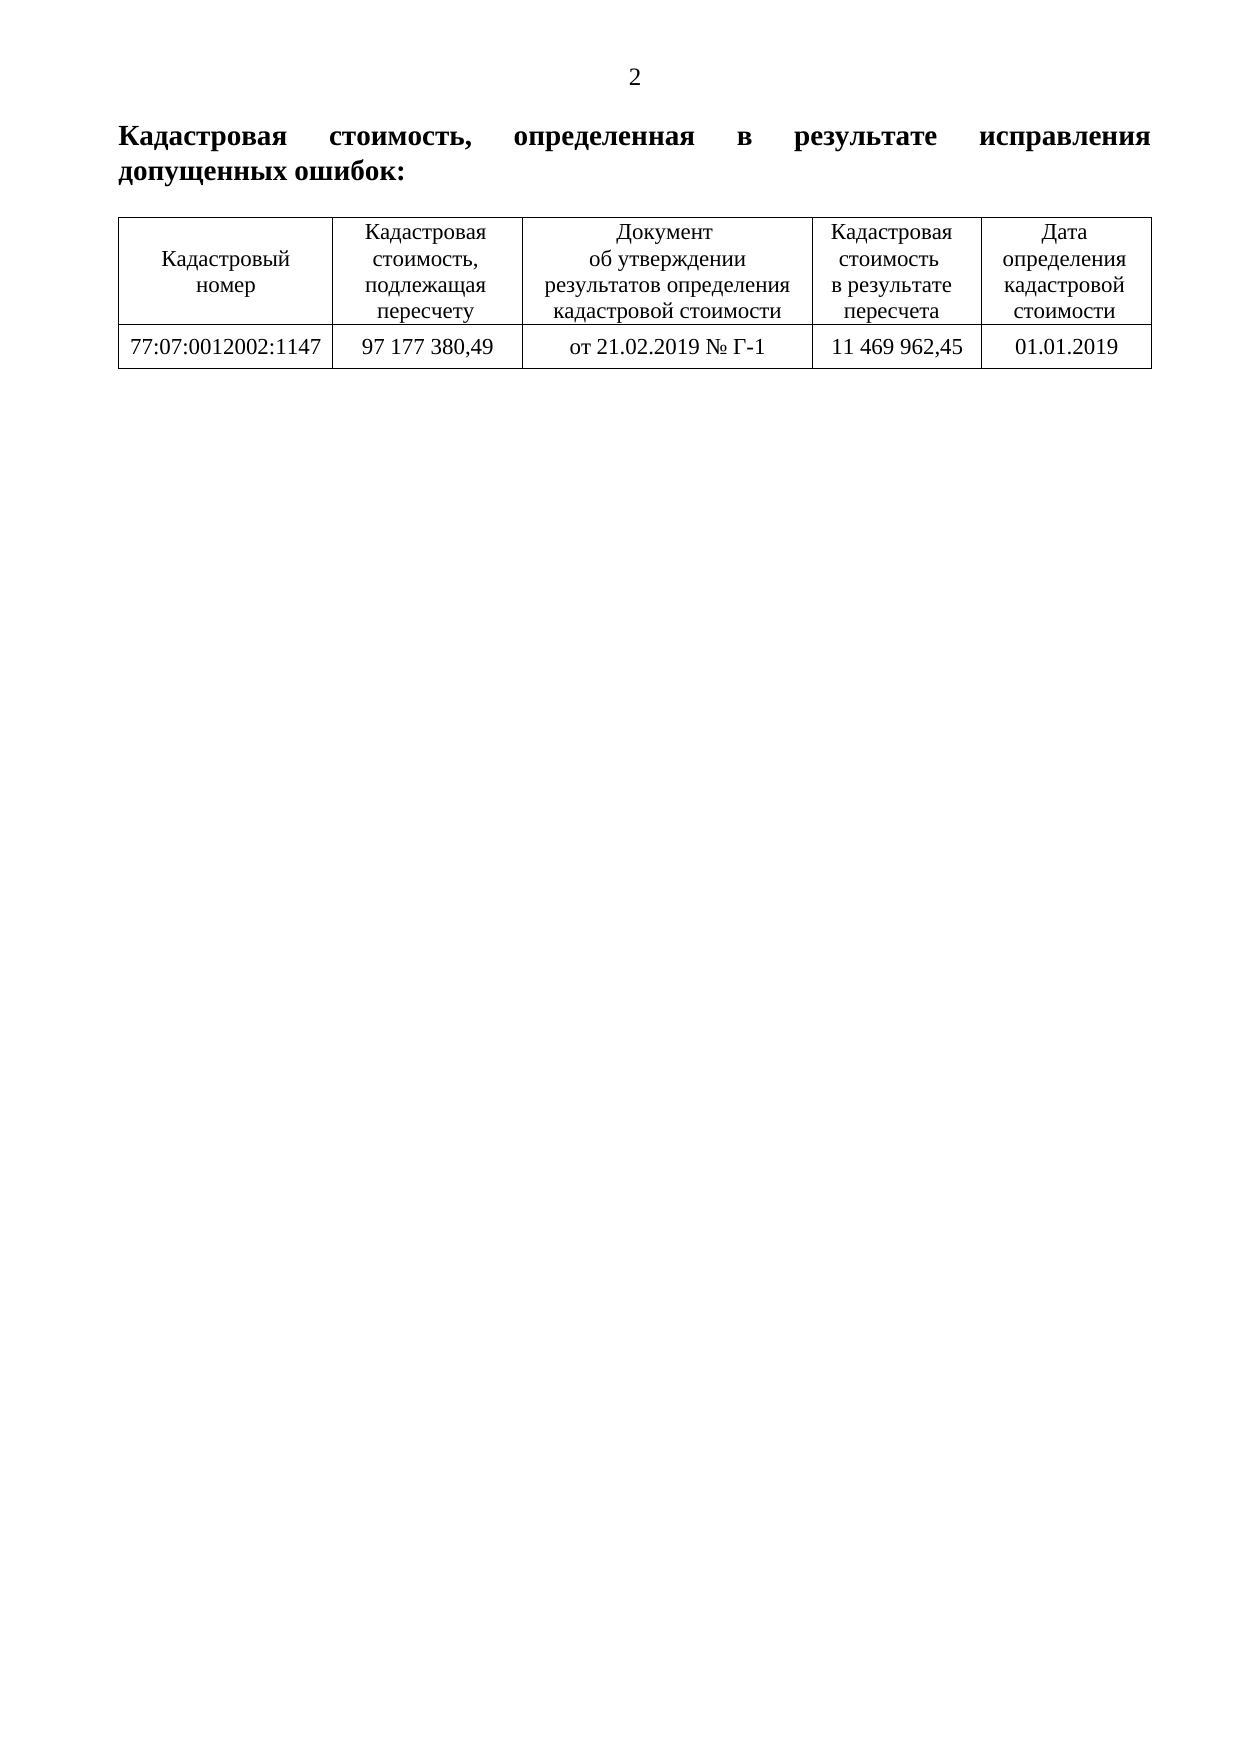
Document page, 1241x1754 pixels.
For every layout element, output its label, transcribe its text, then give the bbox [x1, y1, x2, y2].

table_cell 97 177 380,49 [333, 325, 522, 368]
table_header Документ об утверждении результатов определения кадастровой стоимости [523, 218, 812, 324]
table_header Кадастровая стоимость в результате пересчета [813, 218, 981, 324]
table_cell 01.01.2019 [982, 325, 1151, 368]
table_header Дата определения кадастровой стоимости [982, 218, 1151, 324]
text Кадастровая стоимость, определенная в результате исправления допущенных ошибок: [118, 118, 1152, 187]
table_cell 11 469 962,45 [813, 325, 981, 368]
table_cell от 21.02.2019 № Г-1 [523, 325, 812, 368]
table_header Кадастровый номер [119, 218, 332, 324]
table_cell 77:07:0012002:1147 [119, 325, 332, 368]
table_header Кадастровая стоимость, подлежащая пересчету [333, 218, 522, 324]
